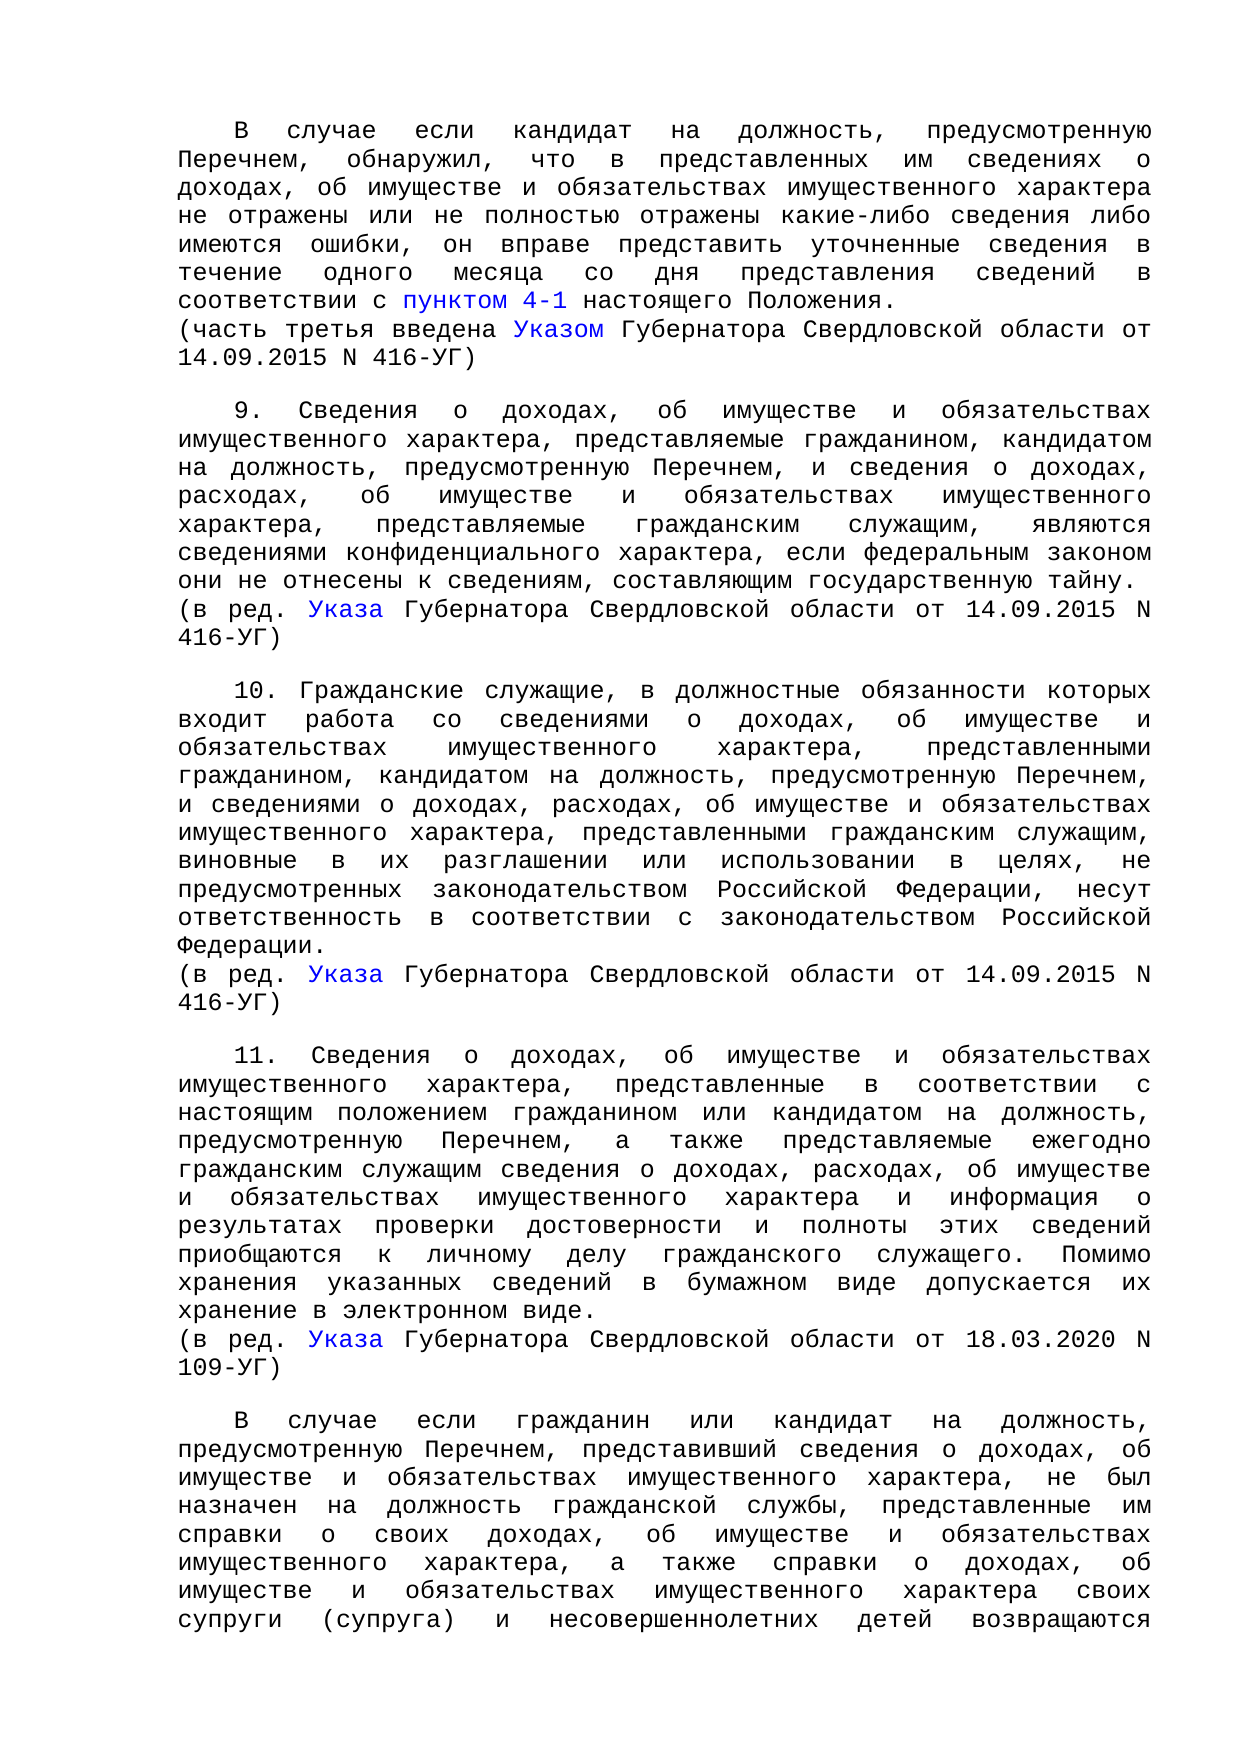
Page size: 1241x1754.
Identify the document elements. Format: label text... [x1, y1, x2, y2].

text В случае если кандидат на должность, предусмотренную Перечнем, обнаружил, что в представленных им сведениях о доходах, об имуществе и обязательствах имущественного характера не отражены или не полностью отражены какие-либо сведения либо имеются ошибки, он вправе представить уточненные сведения в течение одного месяца со дня представления сведений в соответствии с пунктом 4-1 настоящего Положения. [177, 118, 1152, 316]
text (часть третья введена Указом Губернатора Свердловской области от 14.09.2015 N 416-УГ) [177, 316, 1152, 373]
text (в ред. Указа Губернатора Свердловской области от 14.09.2015 N 416-УГ) [177, 596, 1152, 653]
text 10. Гражданские служащие, в должностные обязанности которых входит работа со сведениями о доходах, об имуществе и обязательствах имущественного характера, представленными гражданином, кандидатом на должность, предусмотренную Перечнем, и сведениями о доходах, расходах, об имуществе и обязательствах имущественного характера, представленными гражданским служащим, виновные в их разглашении или использовании в целях, не предусмотренных законодательством Российской Федерации, несут ответственность в соответствии с законодательством Российской Федерации. [177, 678, 1152, 961]
text 9. Сведения о доходах, об имуществе и обязательствах имущественного характера, представляемые гражданином, кандидатом на должность, предусмотренную Перечнем, и сведения о доходах, расходах, об имуществе и обязательствах имущественного характера, представляемые гражданским служащим, являются сведениями конфиденциального характера, если федеральным законом они не отнесены к сведениям, составляющим государственную тайну. [177, 398, 1152, 596]
text (в ред. Указа Губернатора Свердловской области от 18.03.2020 N 109-УГ) [177, 1326, 1152, 1383]
text (в ред. Указа Губернатора Свердловской области от 14.09.2015 N 416-УГ) [177, 961, 1152, 1018]
text 11. Сведения о доходах, об имуществе и обязательствах имущественного характера, представленные в соответствии с настоящим положением гражданином или кандидатом на должность, предусмотренную Перечнем, а также представляемые ежегодно гражданским служащим сведения о доходах, расходах, об имуществе и обязательствах имущественного характера и информация о результатах проверки достоверности и полноты этих сведений приобщаются к личному делу гражданского служащего. Помимо хранения указанных сведений в бумажном виде допускается их хранение в электронном виде. [177, 1043, 1152, 1326]
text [177, 1408, 1152, 1635]
